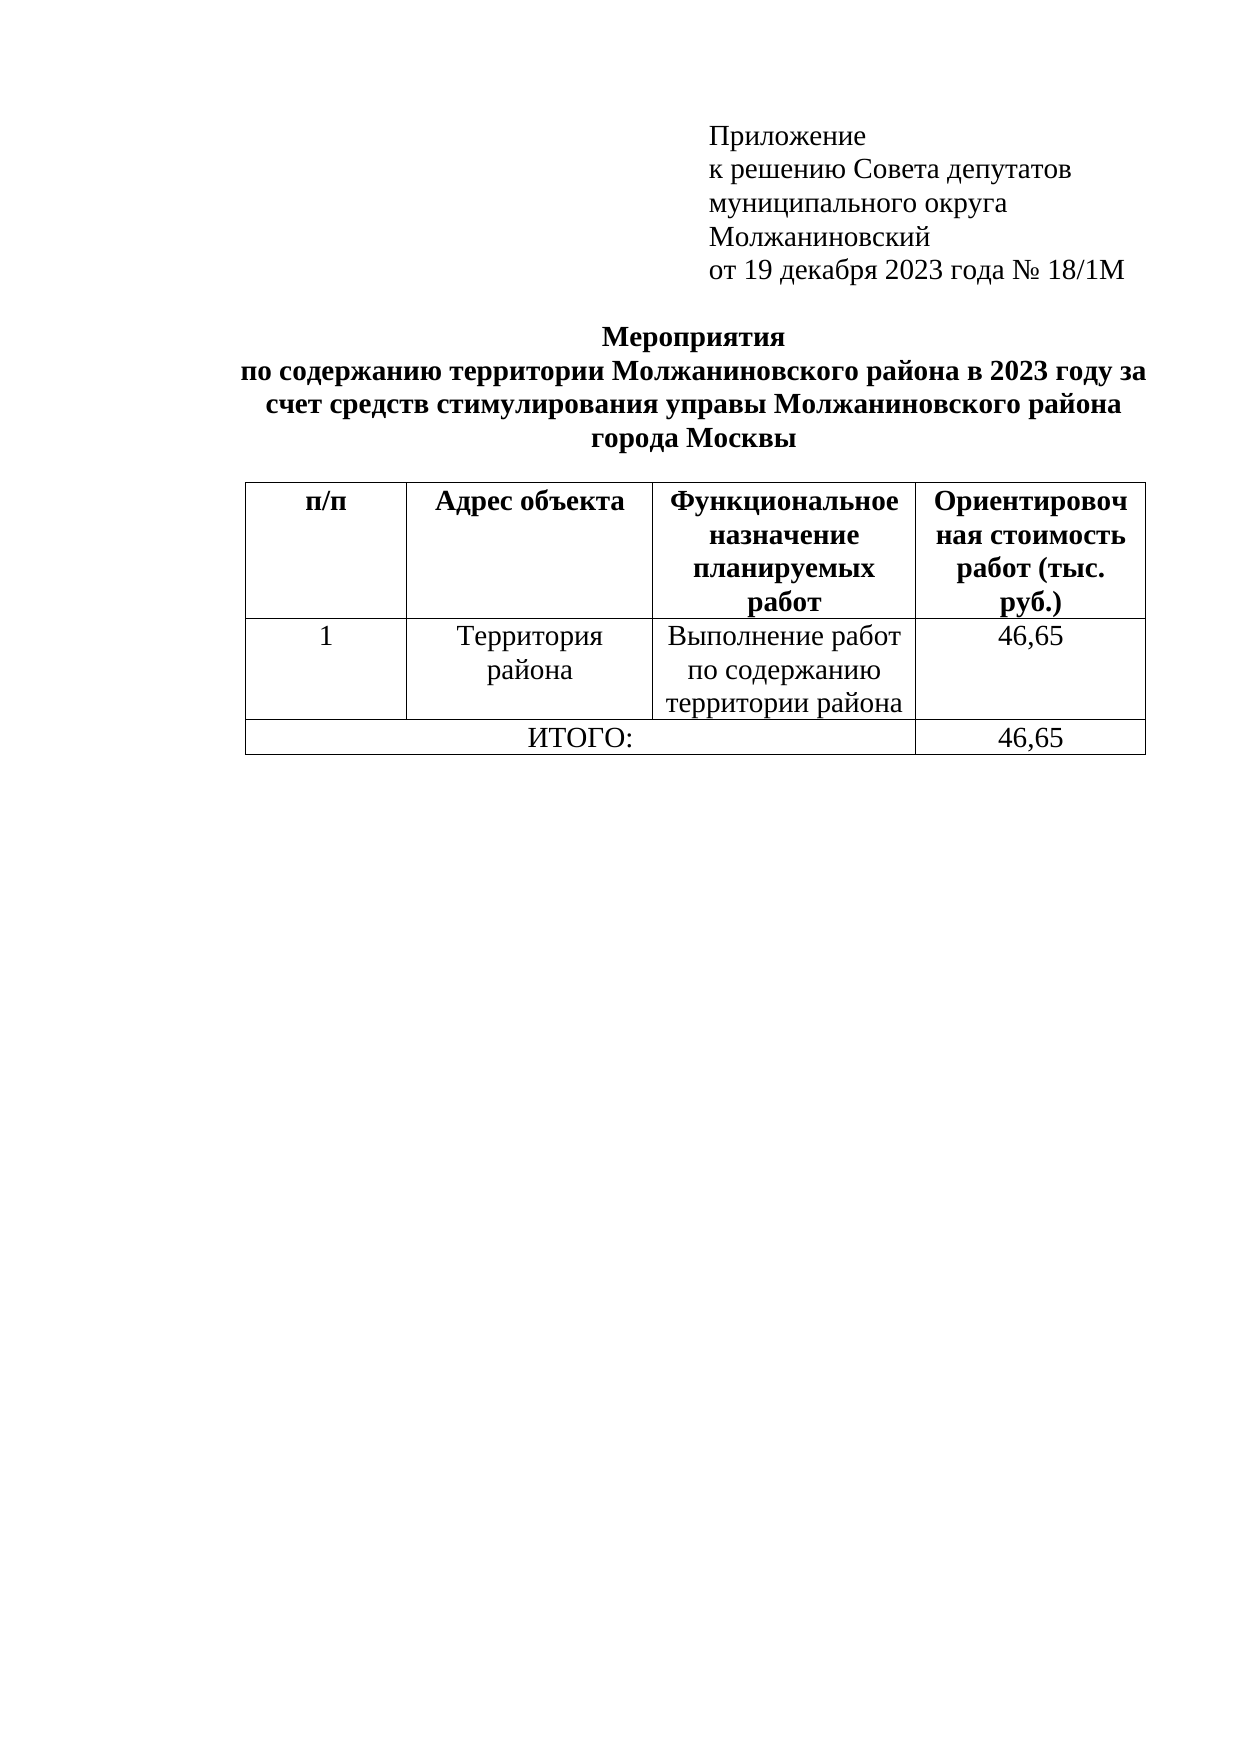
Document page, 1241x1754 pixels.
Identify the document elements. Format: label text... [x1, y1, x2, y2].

table_cell 46,65 [916, 720, 1145, 754]
table_header Ориентировочная стоимость работ (тыс. руб.) [916, 483, 1145, 617]
table_cell 46,65 [916, 619, 1145, 719]
text Мероприятия [236, 319, 1152, 353]
table_cell Выполнение работ по содержанию территории района [653, 619, 915, 719]
text от 19 декабря 2023 года № 18/1М [709, 252, 1152, 286]
table_cell ИТОГО: [246, 720, 915, 754]
table_header Адрес объекта [407, 483, 652, 617]
table_header п/п [246, 483, 406, 617]
text по содержанию территории Молжаниновского района в 2023 году за счет средств стимулирования управы Молжаниновского района города Москвы [236, 353, 1152, 453]
table_cell Территория района [407, 619, 652, 719]
table_cell 1 [246, 619, 406, 719]
text к решению Совета депутатов муниципального округа Молжаниновский [709, 152, 1152, 252]
table_header Функциональное назначение планируемых работ [653, 483, 915, 617]
text Приложение [709, 118, 1152, 152]
